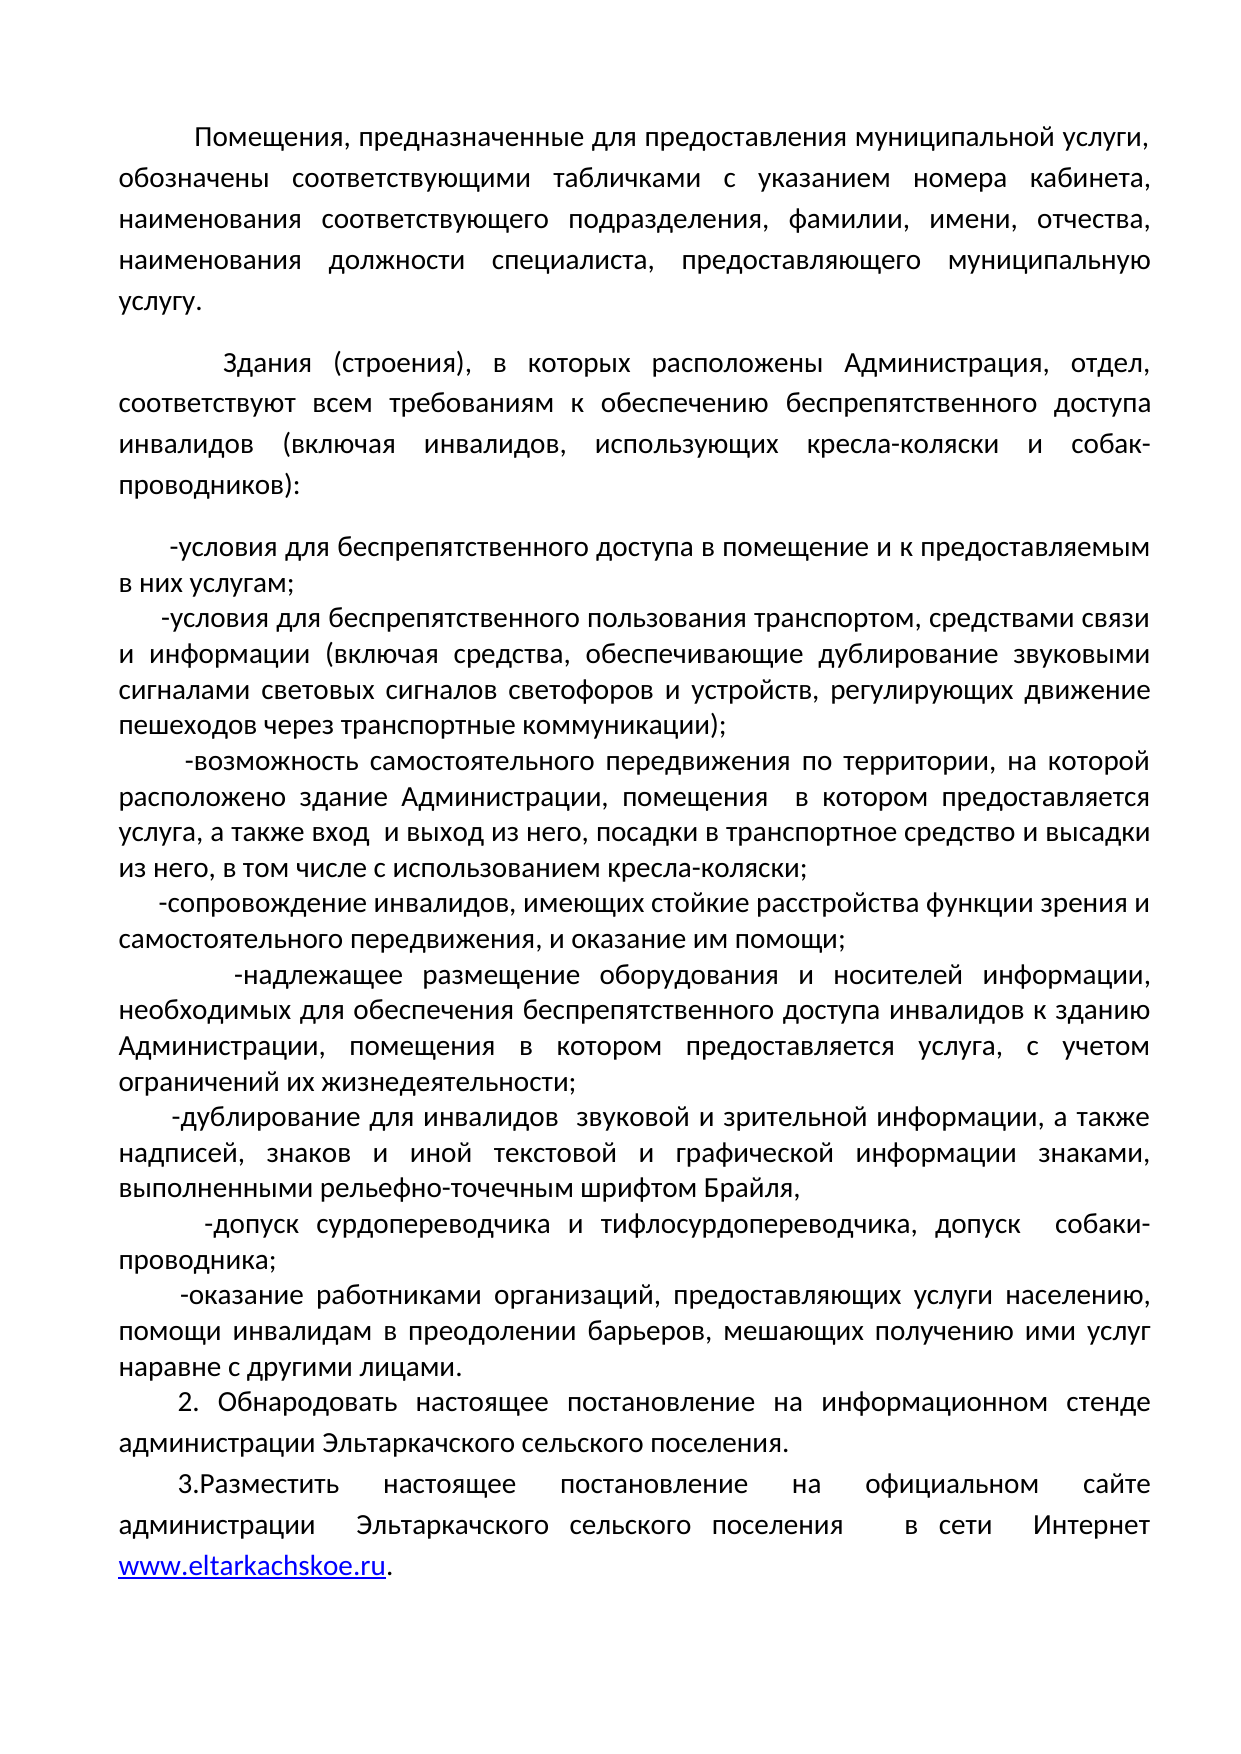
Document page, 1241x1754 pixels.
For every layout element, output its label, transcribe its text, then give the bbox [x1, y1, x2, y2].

text -дублирование для инвалидов звуковой и зрительной информации, а также надписей, знаков и иной текстовой и графической информации знаками, выполненными рельефно-точечным шрифтом Брайля, [118, 1098, 1152, 1205]
text 3.Разместить настоящее постановление на официальном сайте администрации Эльтаркачского сельского поселения в сети Интернет www.eltarkachskoe.ru. [118, 1465, 1152, 1583]
text -условия для беспрепятственного пользования транспортом, средствами связи и информации (включая средства, обеспечивающие дублирование звуковыми сигналами световых сигналов светофоров и устройств, регулирующих движение пешеходов через транспортные коммуникации); [118, 599, 1152, 742]
text -оказание работниками организаций, предоставляющих услуги населению, помощи инвалидам в преодолении барьеров, мешающих получению ими услуг наравне с другими лицами. [118, 1276, 1152, 1383]
text Здания (строения), в которых расположены Администрация, отдел, соответствуют всем требованиям к обеспечению беспрепятственного доступа инвалидов (включая инвалидов, использующих кресла-коляски и собак-проводников): [118, 344, 1152, 502]
text Помещения, предназначенные для предоставления муниципальной услуги, обозначены соответствующими табличками с указанием номера кабинета, наименования соответствующего подразделения, фамилии, имени, отчества, наименования должности специалиста, предоставляющего муниципальную услугу. [118, 118, 1152, 317]
text -возможность самостоятельного передвижения по территории, на которой расположено здание Администрации, помещения в котором предоставляется услуга, а также вход и выход из него, посадки в транспортное средство и высадки из него, в том числе с использованием кресла-коляски; [118, 742, 1152, 884]
text 2. Обнародовать настоящее постановление на информационном стенде администрации Эльтаркачского сельского поселения. [118, 1383, 1152, 1460]
text -допуск сурдопереводчика и тифлосурдопереводчика, допуск собаки-проводника; [118, 1205, 1152, 1276]
text -условия для беспрепятственного доступа в помещение и к предоставляемым в них услугам; [118, 528, 1152, 599]
text -надлежащее размещение оборудования и носителей информации, необходимых для обеспечения беспрепятственного доступа инвалидов к зданию Администрации, помещения в котором предоставляется услуга, с учетом ограничений их жизнедеятельности; [118, 956, 1152, 1098]
text -сопровождение инвалидов, имеющих стойкие расстройства функции зрения и самостоятельного передвижения, и оказание им помощи; [118, 884, 1152, 956]
